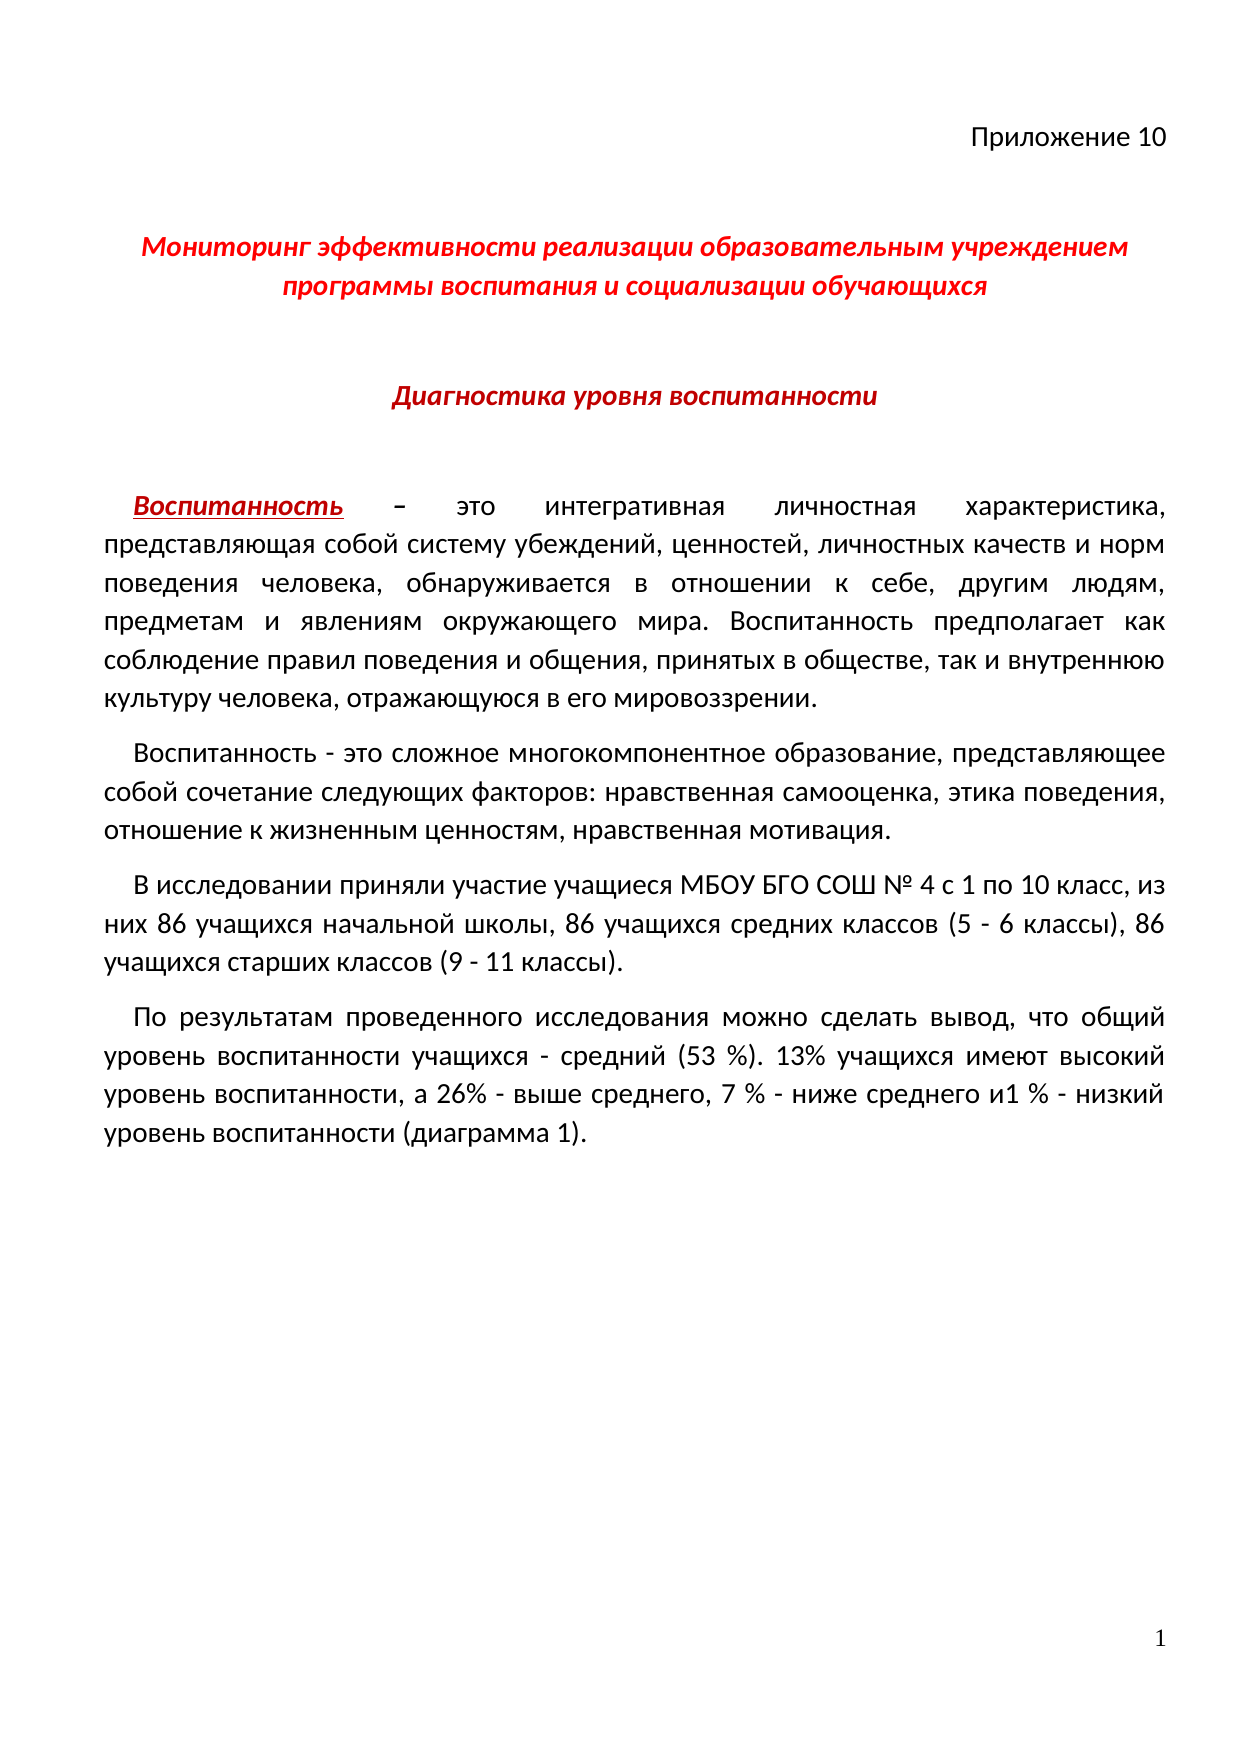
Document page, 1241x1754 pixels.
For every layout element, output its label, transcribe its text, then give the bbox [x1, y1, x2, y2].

text В исследовании приняли участие учащиеся МБОУ БГО СОШ № 4 с 1 по 10 класс, из них 86 учащихся начальной школы, 86 учащихся средних классов (5 - 6 классы), 86 учащихся старших классов (9 - 11 классы). [103, 866, 1167, 979]
text Воспитанность – это интегративная личностная характеристика, представляющая собой систему убеждений, ценностей, личностных качеств и норм поведения человека, обнаруживается в отношении к себе, другим людям, предметам и явлениям окружающего мира. Воспитанность предполагает как соблюдение правил поведения и общения, принятых в обществе, так и внутреннюю культуру человека, отражающуюся в его мировоззрении. [103, 487, 1167, 715]
text По результатам проведенного исследования можно сделать вывод, что общий уровень воспитанности учащихся - средний (53 %). 13% учащихся имеют высокий уровень воспитанности, а 26% - выше среднего, 7 % - ниже среднего и1 % - низкий уровень воспитанности (диаграмма 1). [103, 998, 1167, 1149]
text Приложение 10 [103, 118, 1167, 154]
text Мониторинг эффективности реализации образовательным учреждением программы воспитания и социализации обучающихся [103, 228, 1167, 302]
text Диагностика уровня воспитанности [103, 377, 1167, 413]
text Воспитанность - это сложное многокомпонентное образование, представляющее собой сочетание следующих факторов: нравственная самооценка, этика поведения, отношение к жизненным ценностям, нравственная мотивация. [103, 734, 1167, 847]
